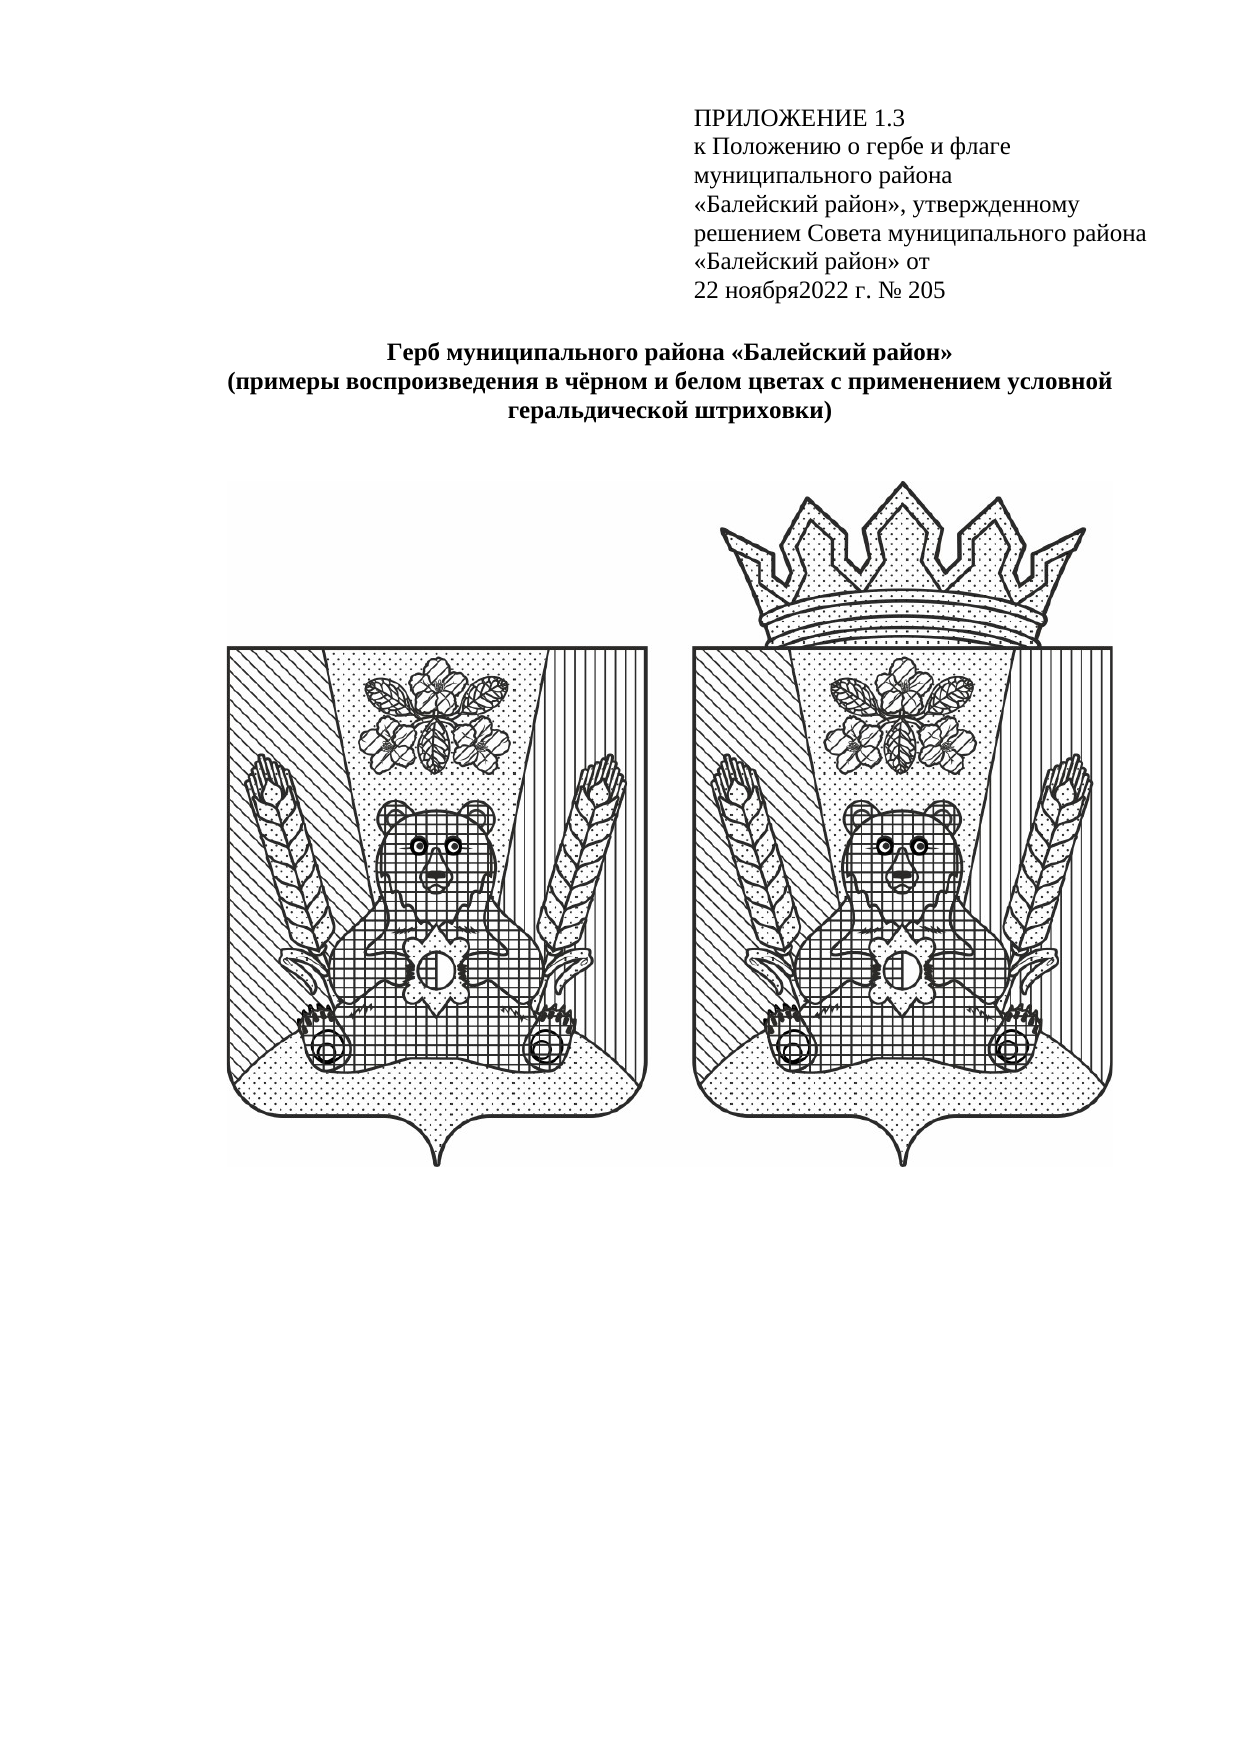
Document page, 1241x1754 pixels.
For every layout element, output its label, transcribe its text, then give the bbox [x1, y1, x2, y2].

text решением Совета муниципального района [620, 218, 1162, 246]
text муниципального района [620, 160, 1162, 189]
text 22 ноября2022 г. № 205 [620, 275, 1162, 304]
text «Балейский район», утвержденному [620, 189, 1162, 218]
text Герб муниципального района «Балейский район» [177, 337, 1162, 366]
picture [226, 481, 1113, 1167]
text «Балейский район» от [620, 246, 1162, 275]
text к Положению о гербе и флаге [620, 131, 1162, 160]
text (примеры воспроизведения в чёрном и белом цветах с применением условной геральдической штриховки) [177, 366, 1162, 424]
text ПРИЛОЖЕНИЕ 1.3 [620, 103, 1162, 131]
